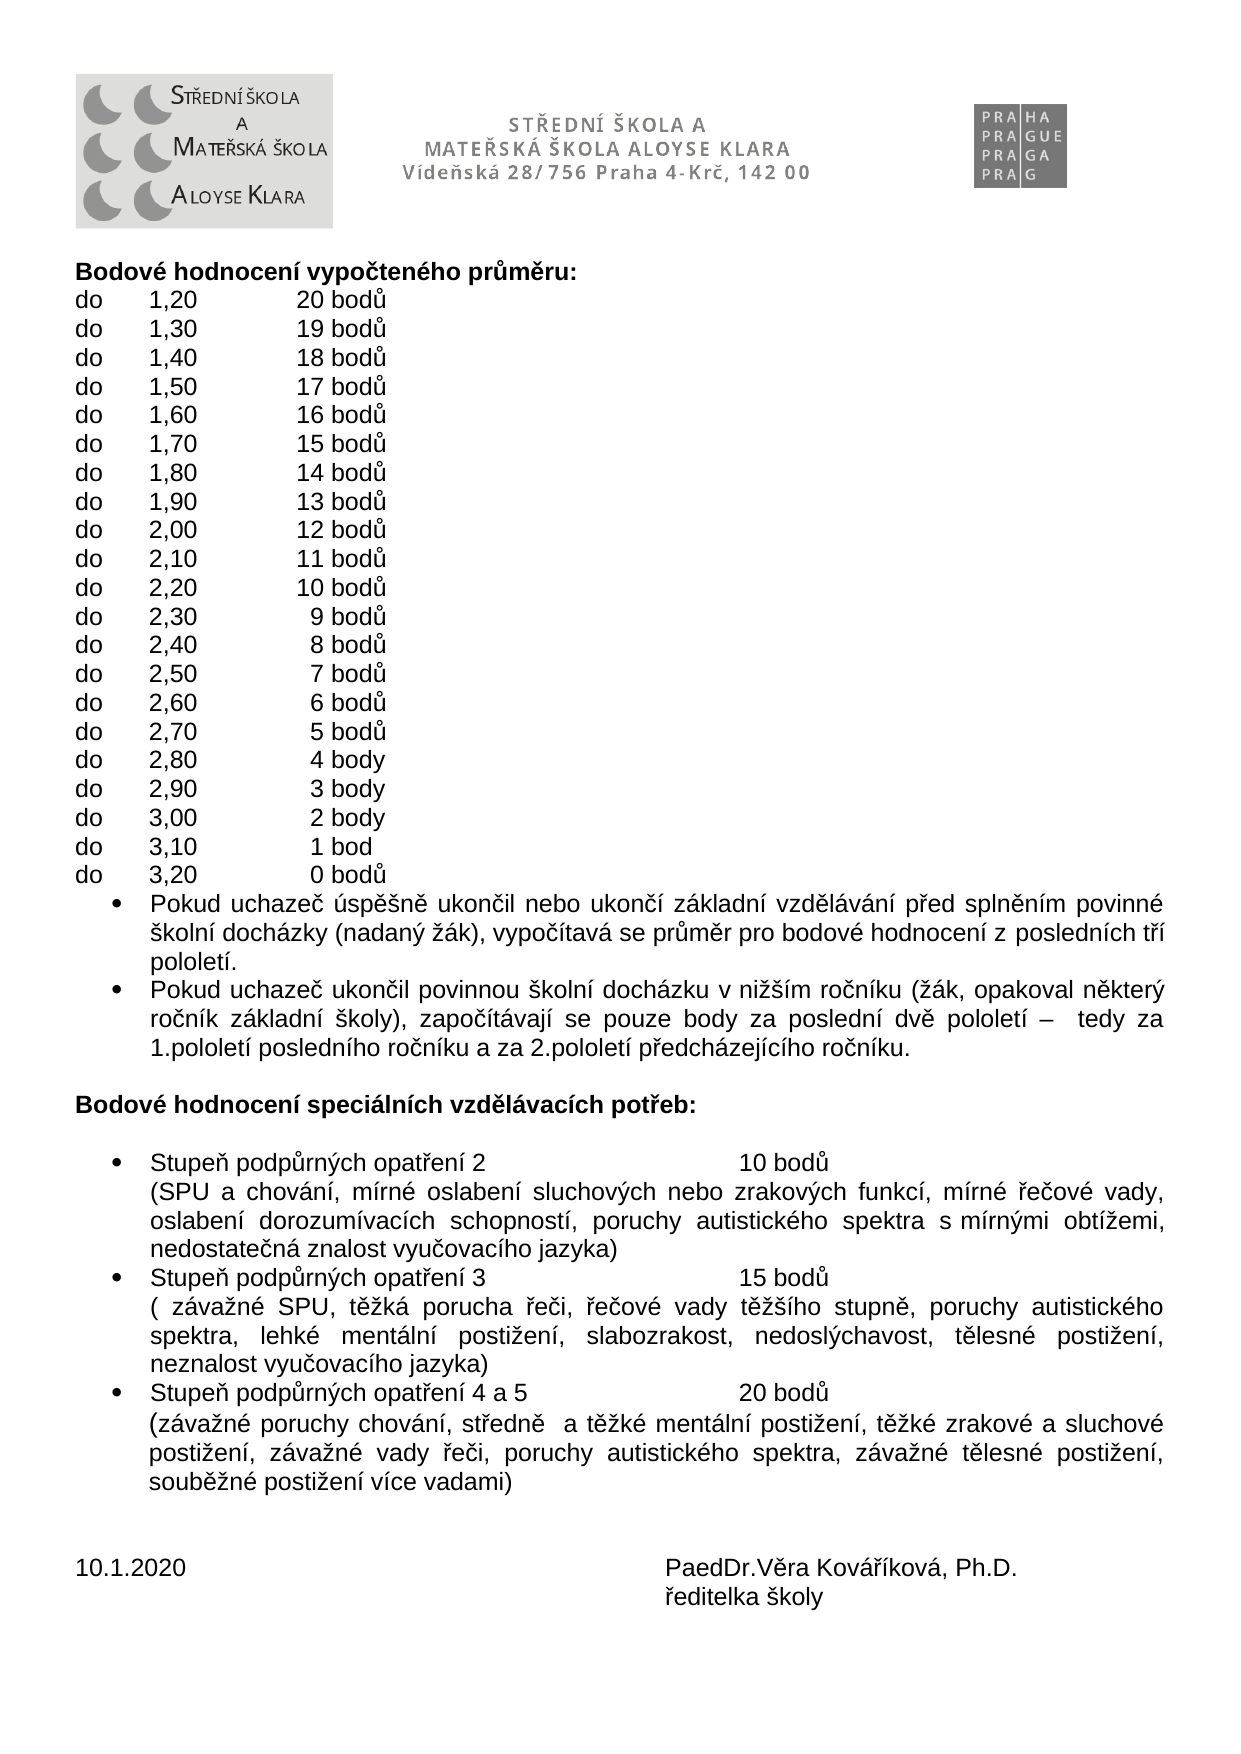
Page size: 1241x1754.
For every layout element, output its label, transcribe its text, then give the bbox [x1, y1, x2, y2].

list Stupeň podpůrných opatření 3 15 bodů [112, 1263, 1165, 1292]
text do 2,80 4 body [75, 745, 1165, 774]
text do 2,40 8 bodů [75, 630, 1165, 659]
text do 1,80 14 bodů [75, 458, 1165, 487]
list Stupeň podpůrných opatření 4 a 5 20 bodů [112, 1378, 1165, 1407]
text do 3,10 1 bod [75, 832, 1165, 860]
list (SPU a chování, mírné oslabení sluchových nebo zrakových funkcí, mírné řečové vady, oslabení dorozumívacích schopností, poruchy autistického spektra s mírnými obtížemi, nedostatečná znalost vyučovacího jazyka) [150, 1177, 1165, 1263]
text do 2,30 9 bodů [75, 602, 1165, 630]
text do 2,10 11 bodů [75, 544, 1165, 573]
text do 2,90 3 body [75, 774, 1165, 803]
text do 2,20 10 bodů [75, 573, 1165, 602]
text do 2,60 6 bodů [75, 688, 1165, 717]
list Pokud uchazeč ukončil povinnou školní docházku v nižším ročníku (žák, opakoval některý ročník základní školy), započítávají se pouze body za poslední dvě pololetí – tedy za 1.pololetí posledního ročníku a za 2.pololetí předcházejícího ročníku. [112, 975, 1165, 1062]
list Pokud uchazeč úspěšně ukončil nebo ukončí základní vzdělávání před splněním povinné školní docházky (nadaný žák), vypočítavá se průměr pro bodové hodnocení z posledních tří pololetí. [112, 889, 1165, 975]
text (závažné poruchy chování, středně a těžké mentální postižení, těžké zrakové a sluchové postižení, závažné vady řeči, poruchy autistického spektra, závažné tělesné postižení, souběžné postižení více vadami) [149, 1407, 1165, 1496]
text do 1,60 16 bodů [75, 400, 1165, 429]
text 10.1.2020 PaedDr.Věra Kováříková, Ph.D. [75, 1553, 1165, 1582]
text do 2,50 7 bodů [75, 659, 1165, 688]
text Bodové hodnocení vypočteného průměru: [75, 257, 1165, 285]
text do 1,50 17 bodů [75, 372, 1165, 400]
text do 1,70 15 bodů [75, 429, 1165, 458]
text Bodové hodnocení speciálních vzdělávacích potřeb: [75, 1091, 1165, 1119]
text do 2,00 12 bodů [75, 515, 1165, 544]
text do 1,20 20 bodů [75, 285, 1165, 314]
text do 3,00 2 body [75, 803, 1165, 832]
text do 3,20 0 bodů [75, 860, 1165, 889]
text ředitelka školy [75, 1582, 1165, 1611]
text do 1,30 19 bodů [75, 314, 1165, 343]
text do 1,90 13 bodů [75, 487, 1165, 515]
text do 2,70 5 bodů [75, 717, 1165, 745]
list ( závažné SPU, těžká porucha řeči, řečové vady těžšího stupně, poruchy autistického spektra, lehké mentální postižení, slabozrakost, nedoslýchavost, tělesné postižení, neznalost vyučovacího jazyka) [150, 1292, 1165, 1378]
text do 1,40 18 bodů [75, 343, 1165, 372]
list Stupeň podpůrných opatření 2 10 bodů [112, 1148, 1165, 1177]
